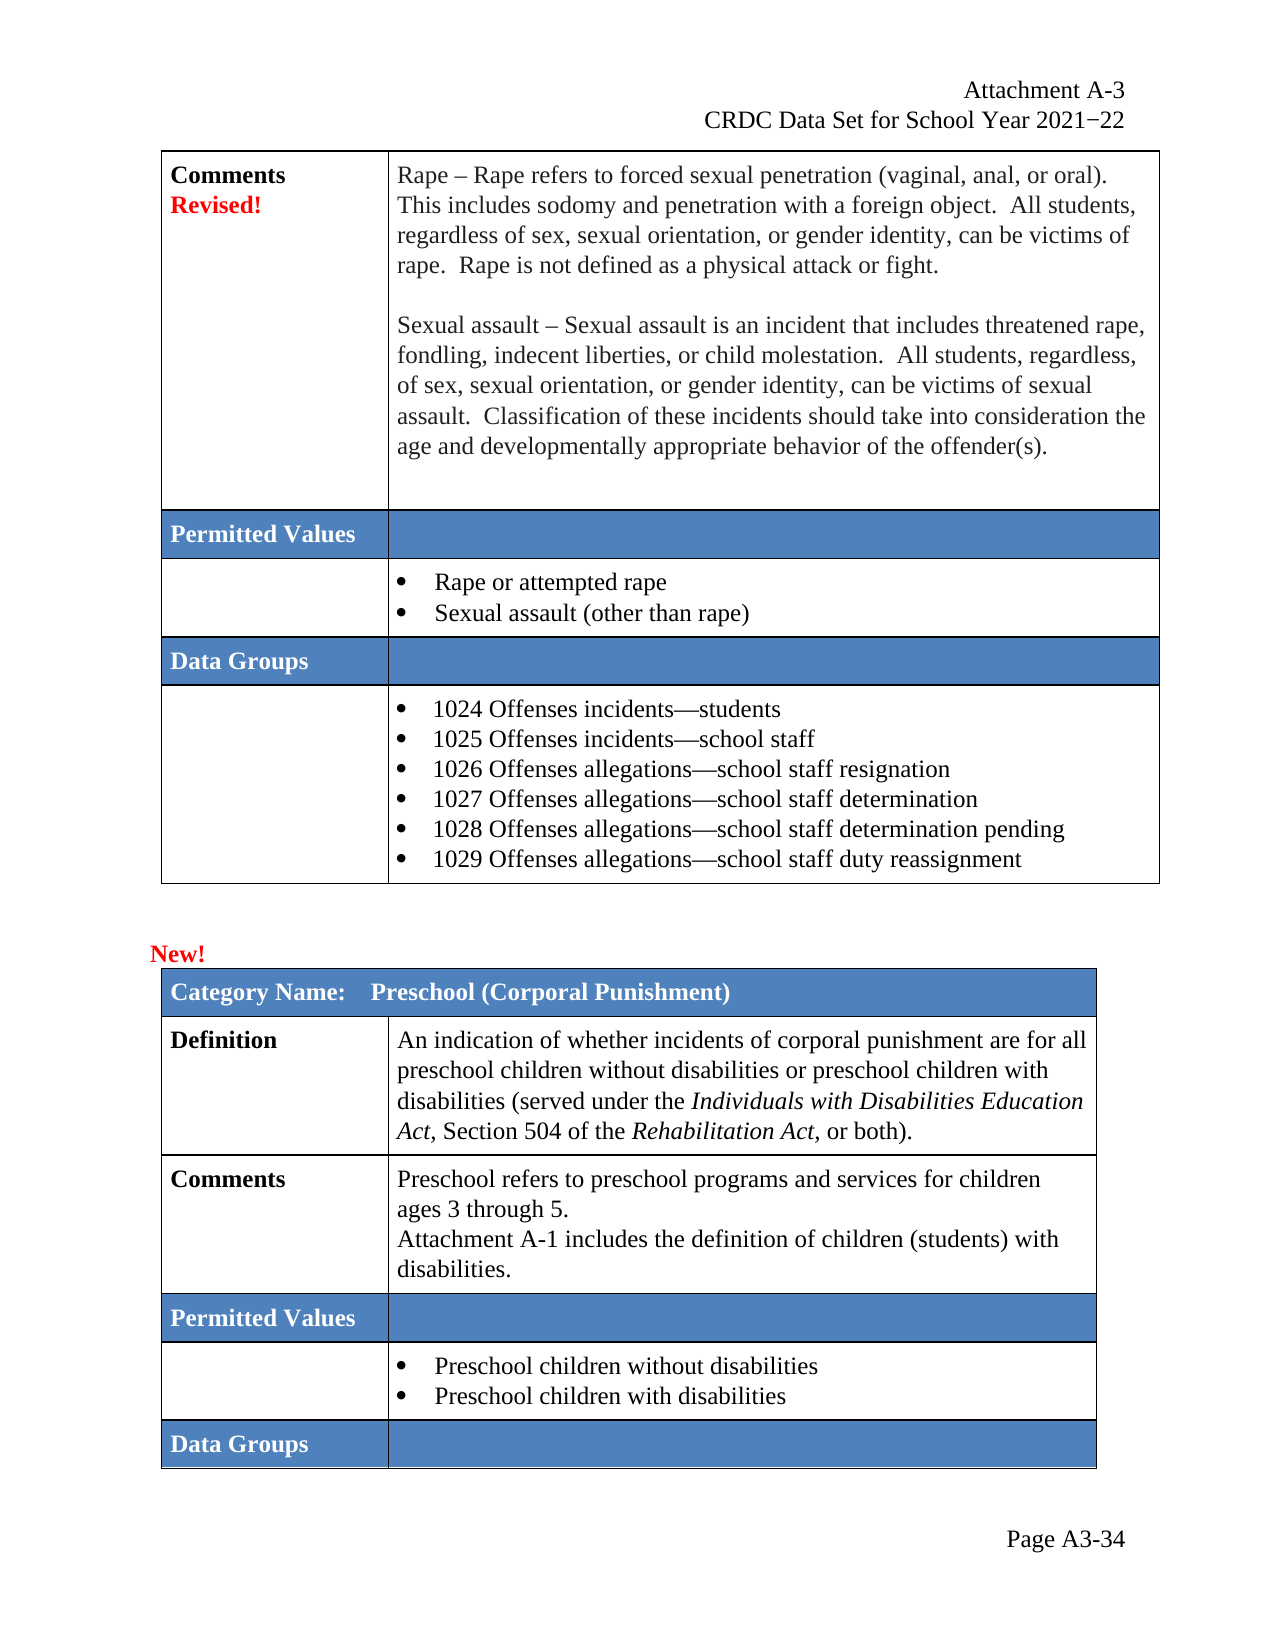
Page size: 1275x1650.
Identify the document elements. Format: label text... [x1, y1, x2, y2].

table_cell [389, 1294, 1096, 1341]
table_cell Permitted Values [162, 511, 388, 558]
table_cell [162, 559, 388, 636]
table_cell Preschool children without disabilities Preschool children with disabilities [389, 1343, 1096, 1419]
table_cell Data Groups [162, 638, 388, 684]
table_cell Comments [162, 1156, 388, 1293]
table_cell Definition [162, 1017, 388, 1154]
table_cell [162, 686, 388, 883]
table_cell Rape or attempted rape Sexual assault (other than rape) [389, 559, 1159, 636]
table_cell [389, 511, 1159, 558]
table_cell [389, 638, 1159, 684]
table_cell Permitted Values [162, 1294, 388, 1341]
table_cell 1024 Offenses incidents—students 1025 Offenses incidents—school staff 1026 Offenses allegations—school staff resignation 1027 Offenses allegations—school staff determination 1028 Offenses allegations—school staff determination pending 1029 Offenses allegations—school staff duty reassignment [389, 686, 1159, 883]
table_header Category Name: Preschool (Corporal Punishment) [162, 969, 1096, 1016]
table_cell [162, 1343, 388, 1419]
table_cell An indication of whether incidents of corporal punishment are for all preschool children without disabilities or preschool children with disabilities (served under the Individuals with Disabilities Education Act, Section 504 of the Rehabilitation Act, or both). [389, 1017, 1096, 1154]
table_cell Comments Revised! [162, 152, 388, 509]
table_cell Data Groups [162, 1421, 388, 1467]
table_cell Rape – Rape refers to forced sexual penetration (vaginal, anal, or oral). This includes sodomy and penetration with a foreign object. All students, regardless of sex, sexual orientation, or gender identity, can be victims of rape. Rape is not defined as a physical attack or fight. Sexual assault – Sexual assault is an incident that includes threatened rape, fondling, indecent liberties, or child molestation. All students, regardless, of sex, sexual orientation, or gender identity, can be victims of sexual assault. Classification of these incidents should take into consideration the age and developmentally appropriate behavior of the offender(s). [389, 152, 1159, 509]
text New! [150, 939, 1125, 968]
table_cell [389, 1421, 1096, 1467]
table_cell Preschool refers to preschool programs and services for children ages 3 through 5. Attachment A-1 includes the definition of children (students) with disabilities. [389, 1156, 1096, 1293]
